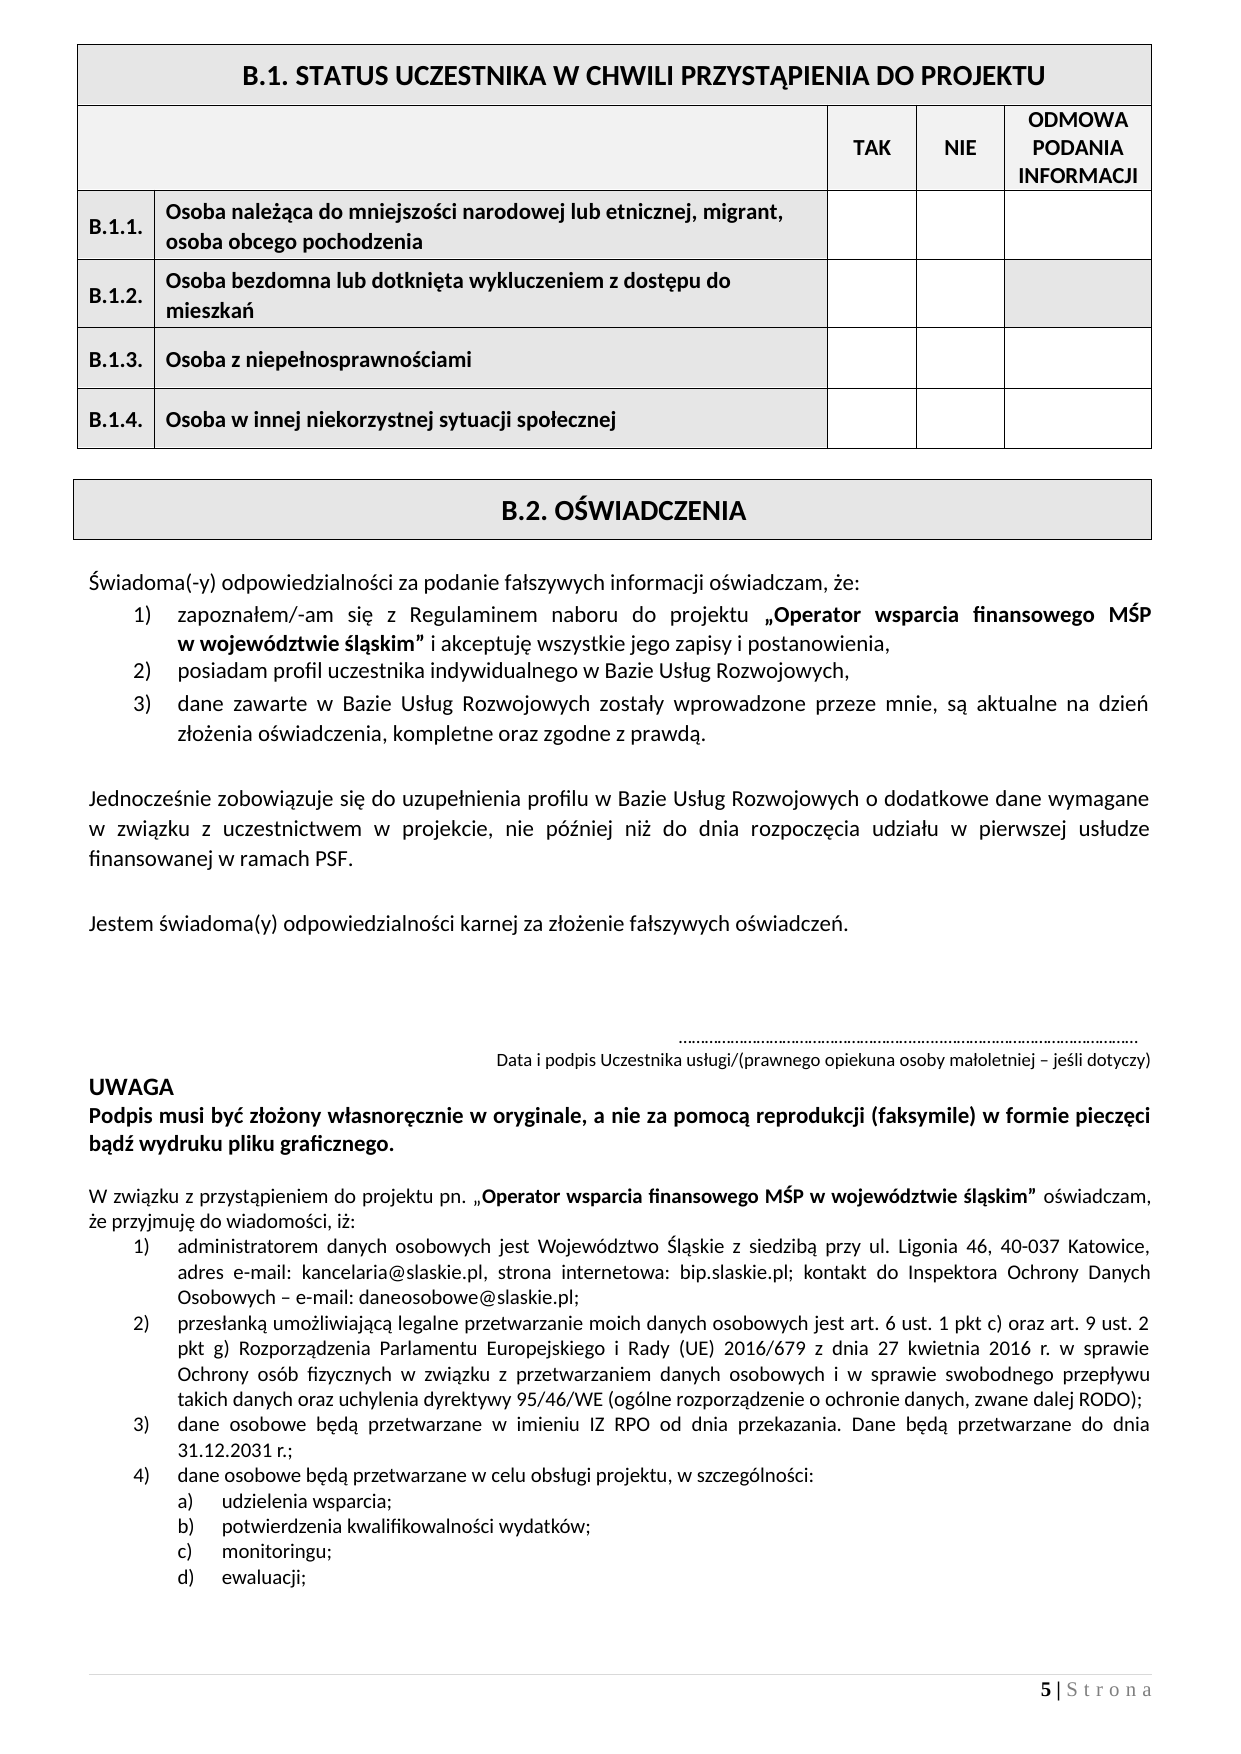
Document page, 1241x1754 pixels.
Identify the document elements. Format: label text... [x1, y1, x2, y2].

table_cell [1005, 191, 1151, 258]
list dane osobowe będą przetwarzane w celu obsługi projektu, w szczególności: [133, 1462, 1152, 1488]
table_cell [828, 191, 916, 258]
list przesłanką umożliwiającą legalne przetwarzanie moich danych osobowych jest art. 6 ust. 1 pkt c) oraz art. 9 ust. 2 pkt g) Rozporządzenia Parlamentu Europejskiego i Rady (UE) 2016/679 z dnia 27 kwietnia 2016 r. w sprawie Ochrony osób fizycznych w związku z przetwarzaniem danych osobowych i w sprawie swobodnego przepływu takich danych oraz uchylenia dyrektywy 95/46/WE (ogólne rozporządzenie o ochronie danych, zwane dalej RODO); [133, 1310, 1152, 1412]
list zapoznałem/-am się z Regulaminem naboru do projektu „Operator wsparcia finansowego MŚP w województwie śląskim” i akceptuję wszystkie jego zapisy i postanowienia, [133, 601, 1152, 657]
text Jestem świadoma(y) odpowiedzialności karnej za złożenie fałszywych oświadczeń. [89, 909, 1151, 937]
list administratorem danych osobowych jest Województwo Śląskie z siedzibą przy ul. Ligonia 46, 40-037 Katowice, adres e-mail: kancelaria@slaskie.pl, strona internetowa: bip.slaskie.pl; kontakt do Inspektora Ochrony Danych Osobowych – e-mail: daneosobowe@slaskie.pl; [133, 1234, 1152, 1310]
table_cell NIE [917, 106, 1004, 189]
text Data i podpis Uczestnika usługi/(prawnego opiekuna osoby małoletniej – jeśli dotyczy) [443, 1048, 1152, 1071]
table_header B.2. OŚWIADCZENIA [74, 480, 1151, 539]
table_cell [917, 191, 1004, 258]
list potwierdzenia kwalifikowalności wydatków; [133, 1513, 1152, 1539]
table_cell [917, 260, 1004, 327]
table_cell B.1.2. [78, 260, 154, 327]
table_cell [917, 328, 1004, 387]
table_cell [828, 389, 916, 447]
list ewaluacji; [133, 1564, 1152, 1589]
table_cell B.1.4. [78, 389, 154, 447]
table_cell TAK [828, 106, 916, 189]
table_cell B.1.3. [78, 328, 154, 387]
table_cell [917, 389, 1004, 447]
table_cell Osoba należąca do mniejszości narodowej lub etnicznej, migrant, osoba obcego pochodzenia [155, 191, 827, 258]
table_cell Osoba bezdomna lub dotknięta wykluczeniem z dostępu do mieszkań [155, 260, 827, 327]
list dane zawarte w Bazie Usług Rozwojowych zostały wprowadzone przeze mnie, są aktualne na dzień złożenia oświadczenia, kompletne oraz zgodne z prawdą. [133, 689, 1151, 747]
table_cell ODMOWA PODANIA INFORMACJI [1005, 106, 1151, 189]
text Świadoma(-y) odpowiedzialności za podanie fałszywych informacji oświadczam, że: [89, 568, 1151, 596]
text Podpis musi być złożony własnoręcznie w oryginale, a nie za pomocą reprodukcji (faksymile) w formie pieczęci bądź wydruku pliku graficznego. [89, 1101, 1152, 1157]
table_header B.1. STATUS UCZESTNIKA W CHWILI PRZYSTĄPIENIA DO PROJEKTU [78, 45, 1151, 104]
text ………………………………………………..…..……………………………………… [679, 1025, 1152, 1048]
text W związku z przystąpieniem do projektu pn. „Operator wsparcia finansowego MŚP w województwie śląskim” oświadczam, że przyjmuję do wiadomości, iż: [89, 1183, 1152, 1234]
table_cell B.1.1. [78, 191, 154, 258]
list monitoringu; [133, 1539, 1152, 1564]
table_cell [1005, 328, 1151, 387]
table_cell [1005, 389, 1151, 447]
table_cell [828, 328, 916, 387]
table_cell [1005, 260, 1151, 327]
list dane osobowe będą przetwarzane w imieniu IZ RPO od dnia przekazania. Dane będą przetwarzane do dnia 31.12.2031 r.; [133, 1412, 1152, 1462]
list posiadam profil uczestnika indywidualnego w Bazie Usług Rozwojowych, [133, 657, 1151, 685]
table_cell [78, 106, 827, 189]
text UWAGA [89, 1071, 1152, 1101]
list udzielenia wsparcia; [177, 1488, 1152, 1513]
table_cell Osoba z niepełnosprawnościami [155, 328, 827, 387]
text Jednocześnie zobowiązuje się do uzupełnienia profilu w Bazie Usług Rozwojowych o dodatkowe dane wymagane w związku z uczestnictwem w projekcie, nie później niż do dnia rozpoczęcia udziału w pierwszej usłudze finansowanej w ramach PSF. [89, 784, 1151, 872]
table_cell Osoba w innej niekorzystnej sytuacji społecznej [155, 389, 827, 447]
table_cell [828, 260, 916, 327]
